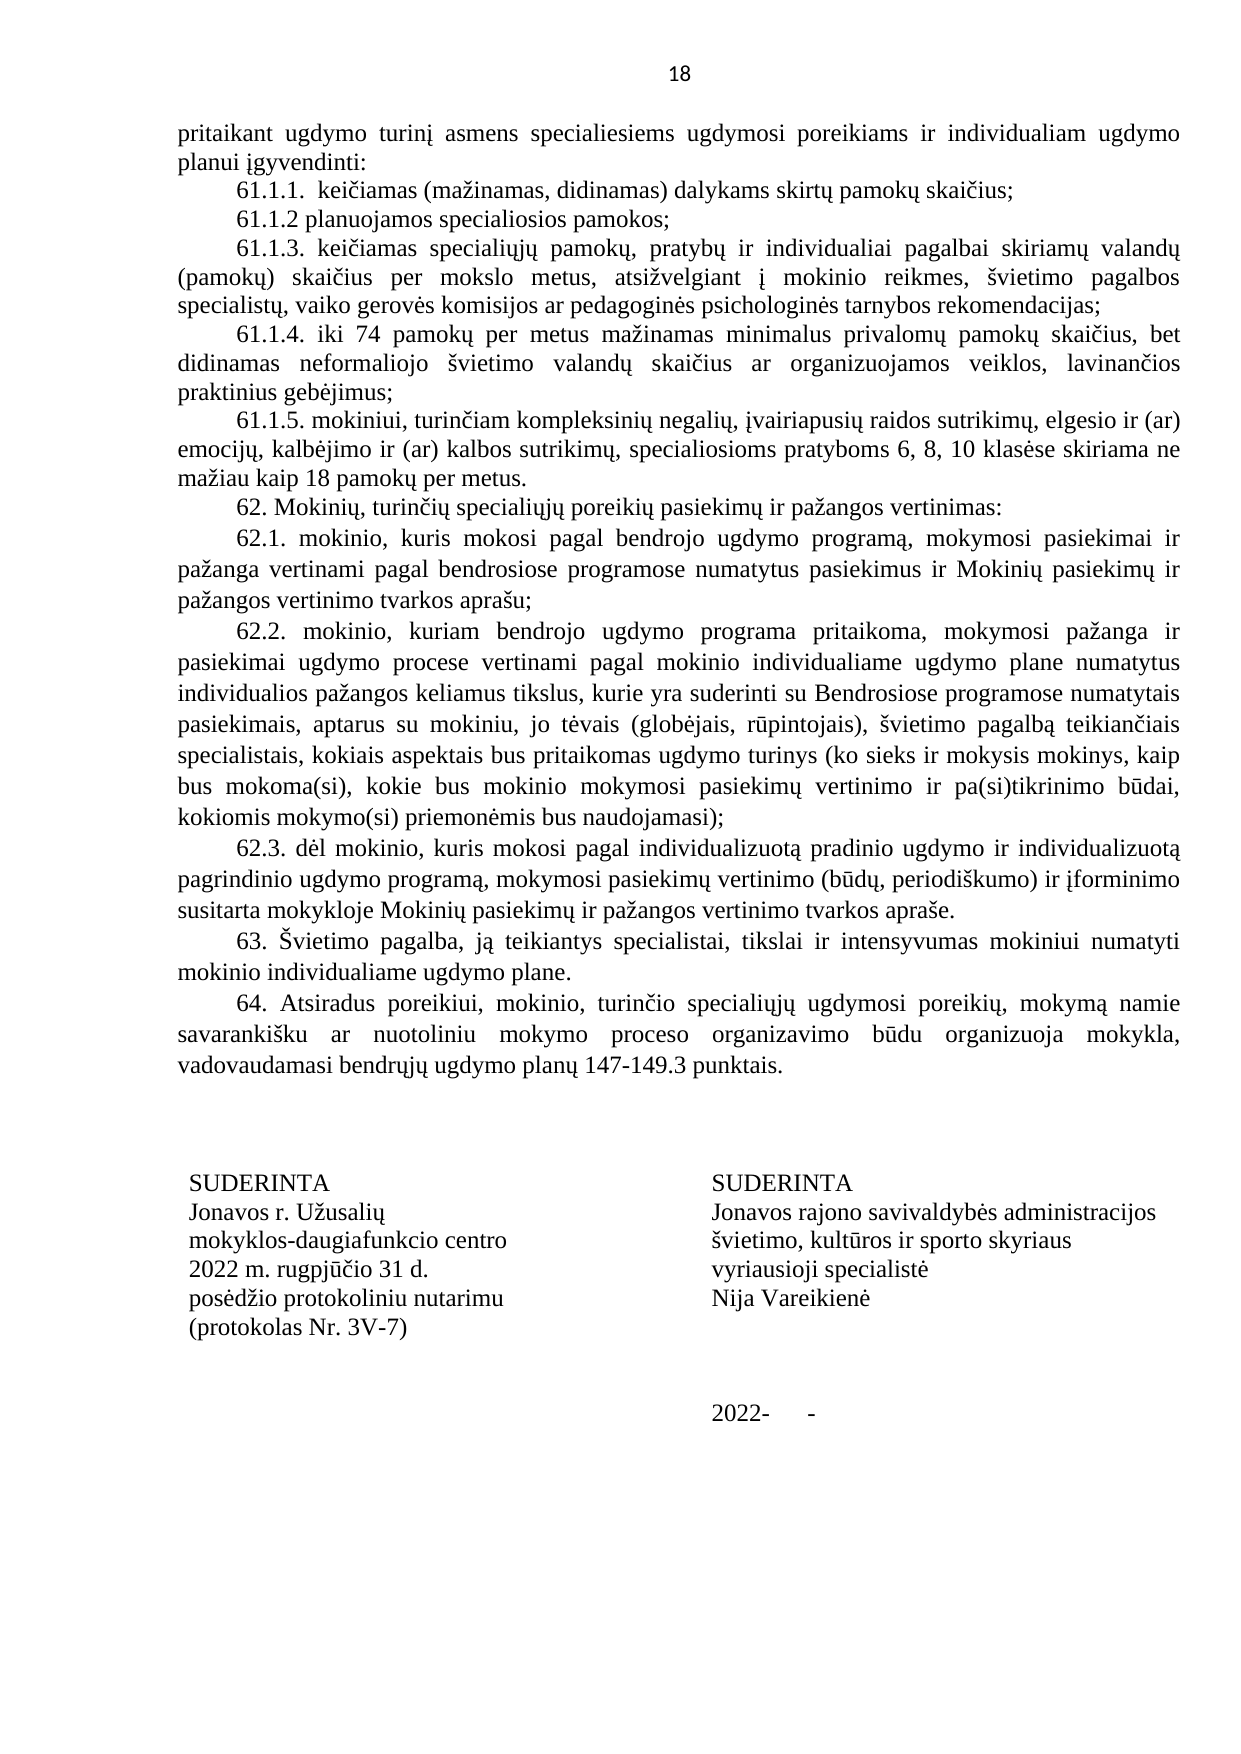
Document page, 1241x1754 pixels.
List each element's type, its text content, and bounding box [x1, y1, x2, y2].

text 61.1.1. keičiamas (mažinamas, didinamas) dalykams skirtų pamokų skaičius; [177, 176, 1181, 204]
text 61.1.5. mokiniui, turinčiam kompleksinių negalių, įvairiapusių raidos sutrikimų, elgesio ir (ar) emocijų, kalbėjimo ir (ar) kalbos sutrikimų, specialiosioms pratyboms 6, 8, 10 klasėse skiriama ne mažiau kaip 18 pamokų per metus. [177, 406, 1181, 492]
text 64. Atsiradus poreikiui, mokinio, turinčio specialiųjų ugdymosi poreikių, mokymą namie savarankišku ar nuotoliniu mokymo proceso organizavimo būdu organizuoja mokykla, vadovaudamasi bendrųjų ugdymo planų 147-149.3 punktais. [177, 988, 1181, 1079]
table_header SUDERINTA Jonavos r. Užusalių mokyklos-daugiafunkcio centro 2022 m. rugpjūčio 31 d. posėdžio protokoliniu nutarimu (protokolas Nr. 3V-7) [177, 1168, 679, 1456]
text 63. Švietimo pagalba, ją teikiantys specialistai, tikslai ir intensyvumas mokiniui numatyti mokinio individualiame ugdymo plane. [177, 926, 1181, 986]
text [177, 118, 1181, 176]
text 61.1.3. keičiamas specialiųjų pamokų, pratybų ir individualiai pagalbai skiriamų valandų (pamokų) skaičius per mokslo metus, atsižvelgiant į mokinio reikmes, švietimo pagalbos specialistų, vaiko gerovės komisijos ar pedagoginės psichologinės tarnybos rekomendacijas; [177, 233, 1181, 319]
text 62.1. mokinio, kuris mokosi pagal bendrojo ugdymo programą, mokymosi pasiekimai ir pažanga vertinami pagal bendrosiose programose numatytus pasiekimus ir Mokinių pasiekimų ir pažangos vertinimo tvarkos aprašu; [177, 523, 1181, 614]
text 62.2. mokinio, kuriam bendrojo ugdymo programa pritaikoma, mokymosi pažanga ir pasiekimai ugdymo procese vertinami pagal mokinio individualiame ugdymo plane numatytus individualios pažangos keliamus tikslus, kurie yra suderinti su Bendrosiose programose numatytais pasiekimais, aptarus su mokiniu, jo tėvais (globėjais, rūpintojais), švietimo pagalbą teikiančiais specialistais, kokiais aspektais bus pritaikomas ugdymo turinys (ko sieks ir mokysis mokinys, kaip bus mokoma(si), kokie bus mokinio mokymosi pasiekimų vertinimo ir pa(si)tikrinimo būdai, kokiomis mokymo(si) priemonėmis bus naudojamasi); [177, 616, 1181, 831]
text 61.1.2 planuojamos specialiosios pamokos; [177, 204, 1181, 233]
table_header [679, 1168, 1180, 1456]
text 62. Mokinių, turinčių specialiųjų poreikių pasiekimų ir pažangos vertinimas: [177, 492, 1181, 521]
text 61.1.4. iki 74 pamokų per metus mažinamas minimalus privalomų pamokų skaičius, bet didinamas neformaliojo švietimo valandų skaičius ar organizuojamos veiklos, lavinančios praktinius gebėjimus; [177, 319, 1181, 406]
text 62.3. dėl mokinio, kuris mokosi pagal individualizuotą pradinio ugdymo ir individualizuotą pagrindinio ugdymo programą, mokymosi pasiekimų vertinimo (būdų, periodiškumo) ir įforminimo susitarta mokykloje Mokinių pasiekimų ir pažangos vertinimo tvarkos apraše. [177, 833, 1181, 924]
